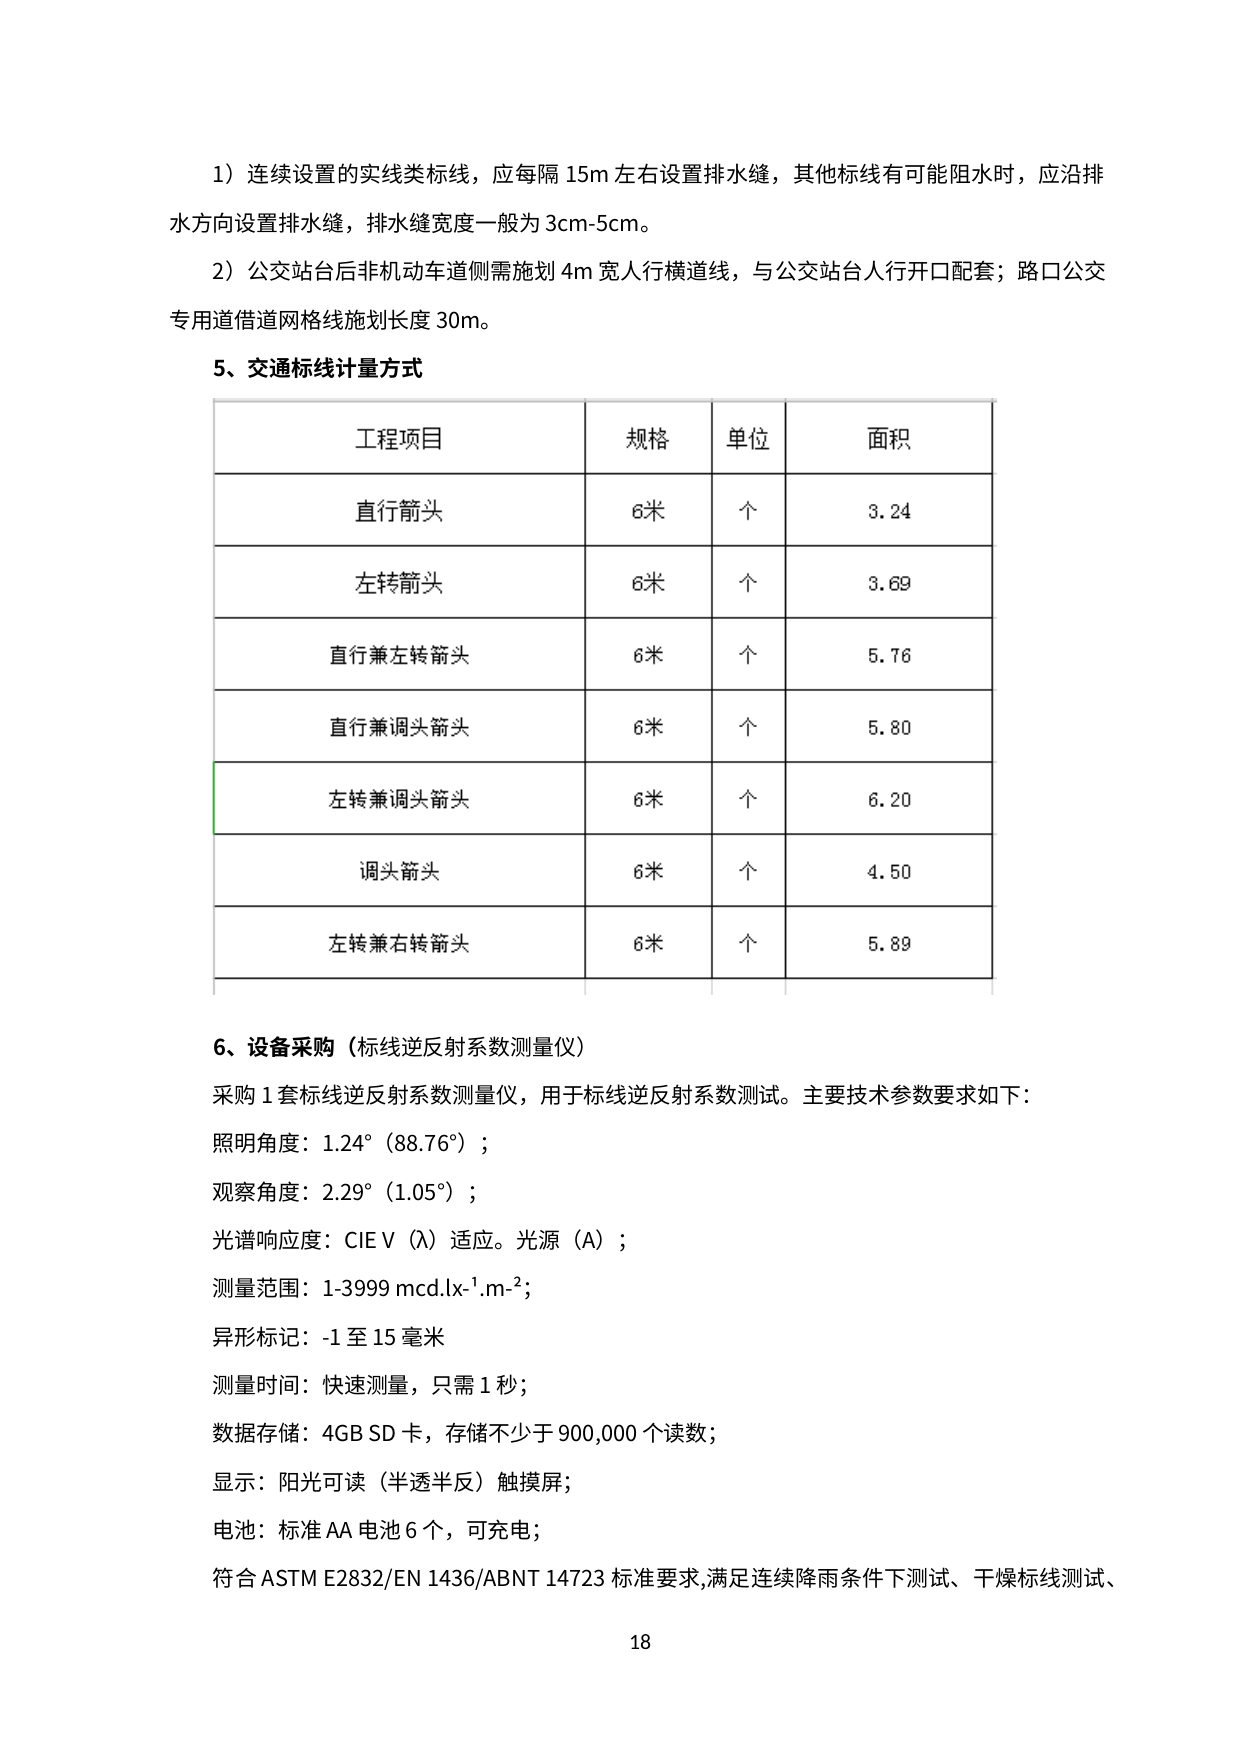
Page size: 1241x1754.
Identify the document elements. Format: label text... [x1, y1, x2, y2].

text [169, 1561, 1106, 1593]
text 1）连续设置的实线类标线，应每隔15m左右设置排水缝，其他标线有可能阻水时，应沿排水方向设置排水缝，排水缝宽度一般为3cm-5cm。 [169, 156, 1106, 238]
text 数据存储：4GB SD卡，存储不少于900,000个读数； [169, 1416, 1106, 1448]
picture [212, 398, 998, 995]
text 采购1套标线逆反射系数测量仪，用于标线逆反射系数测试。主要技术参数要求如下： [169, 1077, 1106, 1110]
text 测量范围：1-3999 mcd.lx-¹.m-²； [169, 1271, 1106, 1303]
text 照明角度：1.24°（88.76°）； [169, 1126, 1106, 1158]
text 6、设备采购（标线逆反射系数测量仪） [169, 1029, 1106, 1062]
text 显示：阳光可读（半透半反）触摸屏； [169, 1464, 1106, 1497]
text 光谱响应度：CIE V（λ）适应。光源（A）； [169, 1222, 1106, 1255]
text 异形标记：-1至15毫米 [169, 1319, 1106, 1352]
text 测量时间：快速测量，只需1秒； [169, 1367, 1106, 1400]
text 观察角度：2.29°（1.05°）； [169, 1174, 1106, 1207]
text 2）公交站台后非机动车道侧需施划4m宽人行横道线，与公交站台人行开口配套；路口公交专用道借道网格线施划长度30m。 [169, 253, 1106, 335]
text 电池：标准AA电池6个，可充电； [169, 1512, 1106, 1545]
text 5、交通标线计量方式 [169, 351, 1106, 383]
